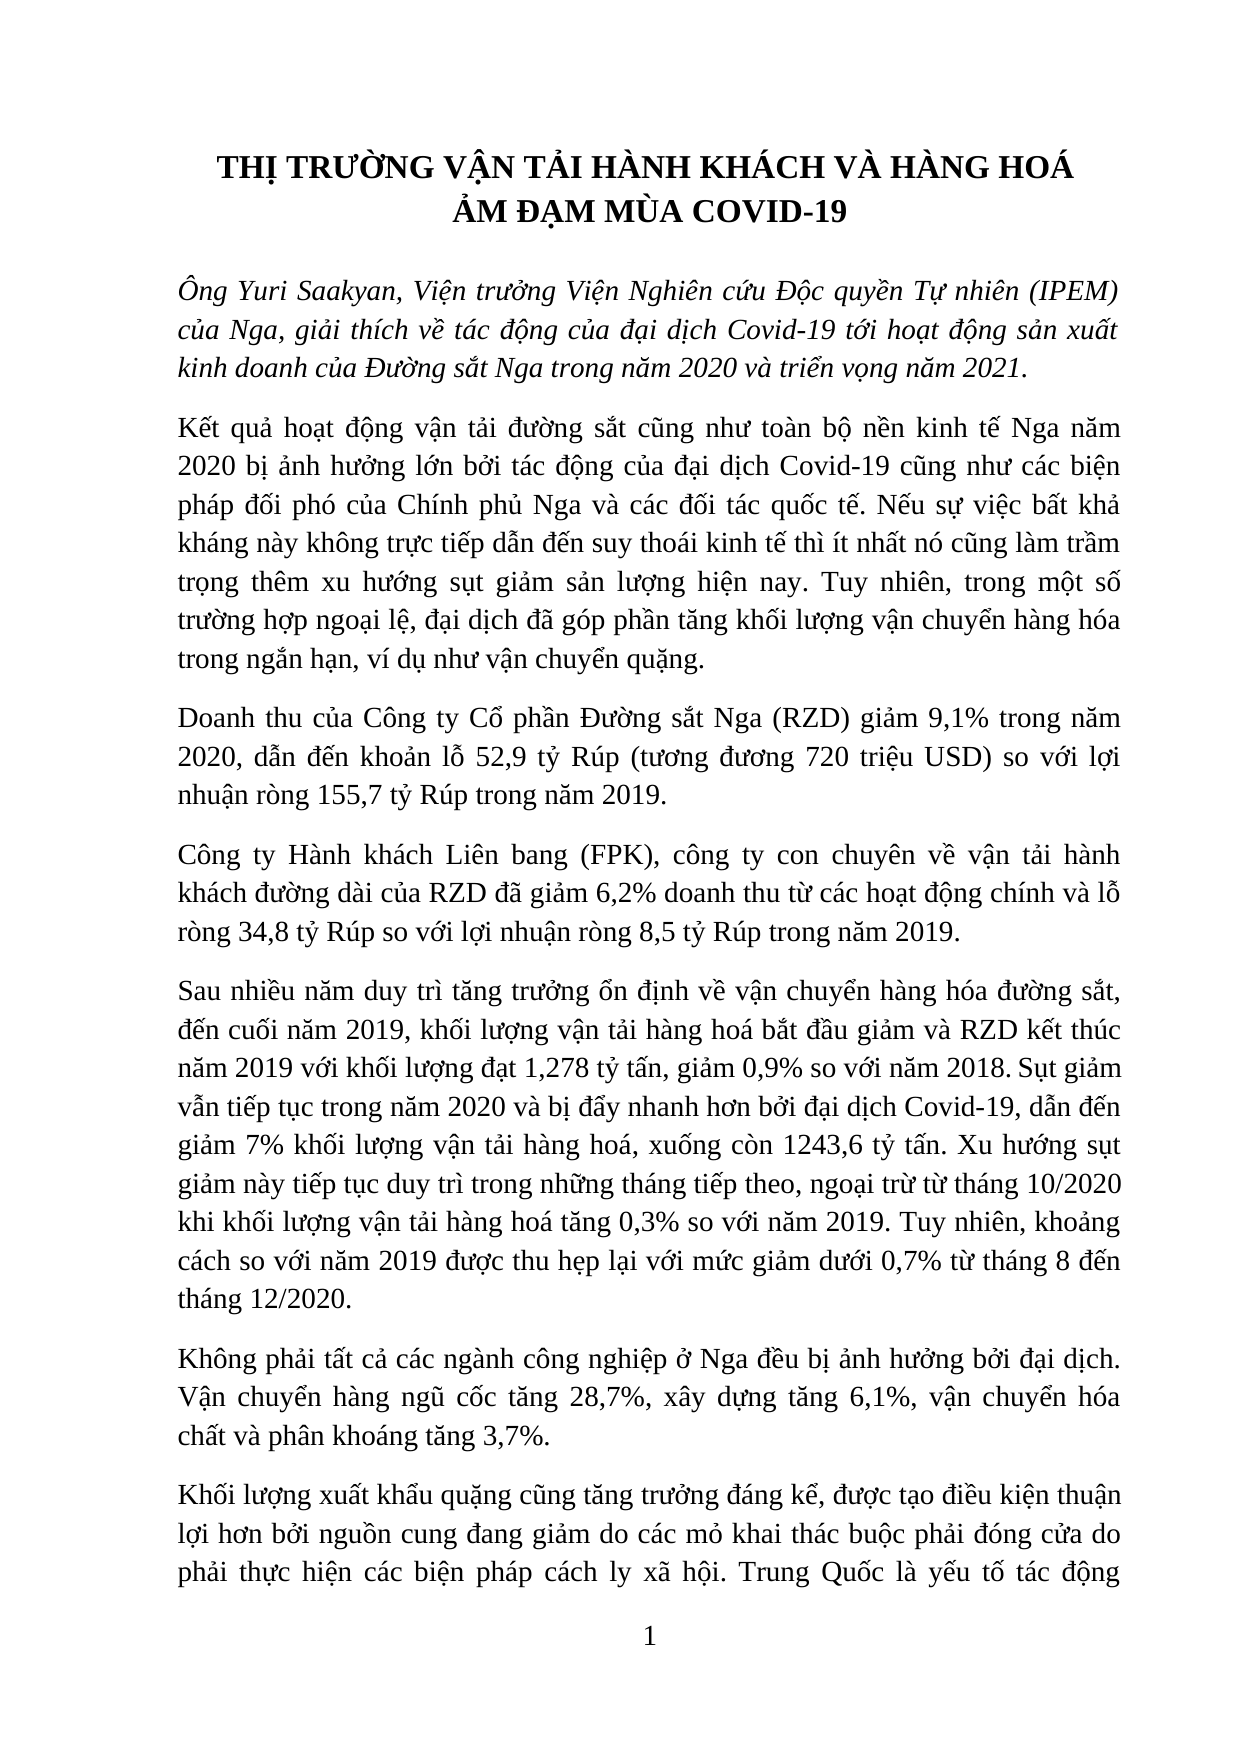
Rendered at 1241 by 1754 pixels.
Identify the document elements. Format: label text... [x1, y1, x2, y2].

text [177, 1477, 1122, 1588]
text THỊ TRƯỜNG VẬN TẢI HÀNH KHÁCH VÀ HÀNG HOÁ ẢM ĐẠM MÙA COVID-19 [177, 148, 1122, 230]
text Doanh thu của Công ty Cổ phần Đường sắt Nga (RZD) giảm 9,1% trong năm 2020, dẫn đến khoản lỗ 52,9 tỷ Rúp (tương đương 720 triệu USD) so với lợi nhuận ròng 155,7 tỷ Rúp trong năm 2019. [177, 700, 1122, 811]
text Không phải tất cả các ngành công nghiệp ở Nga đều bị ảnh hưởng bởi đại dịch. Vận chuyển hàng ngũ cốc tăng 28,7%, xây dựng tăng 6,1%, vận chuyển hóa chất và phân khoáng tăng 3,7%. [177, 1341, 1122, 1452]
text Kết quả hoạt động vận tải đường sắt cũng như toàn bộ nền kinh tế Nga năm 2020 bị ảnh hưởng lớn bởi tác động của đại dịch Covid-19 cũng như các biện pháp đối phó của Chính phủ Nga và các đối tác quốc tế. Nếu sự việc bất khả kháng này không trực tiếp dẫn đến suy thoái kinh tế thì ít nhất nó cũng làm trầm trọng thêm xu hướng sụt giảm sản lượng hiện nay. Tuy nhiên, trong một số trường hợp ngoại lệ, đại dịch đã góp phần tăng khối lượng vận chuyển hàng hóa trong ngắn hạn, ví dụ như vận chuyển quặng. [177, 410, 1122, 674]
text Sau nhiều năm duy trì tăng trưởng ổn định về vận chuyển hàng hóa đường sắt, đến cuối năm 2019, khối lượng vận tải hàng hoá bắt đầu giảm và RZD kết thúc năm 2019 với khối lượng đạt 1,278 tỷ tấn, giảm 0,9% so với năm 2018. Sụt giảm vẫn tiếp tục trong năm 2020 và bị đẩy nhanh hơn bởi đại dịch Covid-19, dẫn đến giảm 7% khối lượng vận tải hàng hoá, xuống còn 1243,6 tỷ tấn. Xu hướng sụt giảm này tiếp tục duy trì trong những tháng tiếp theo, ngoại trừ từ tháng 10/2020 khi khối lượng vận tải hàng hoá tăng 0,3% so với năm 2019. Tuy nhiên, khoảng cách so với năm 2019 được thu hẹp lại với mức giảm dưới 0,7% từ tháng 8 đến tháng 12/2020. [177, 973, 1122, 1315]
text Công ty Hành khách Liên bang (FPK), công ty con chuyên về vận tải hành khách đường dài của RZD đã giảm 6,2% doanh thu từ các hoạt động chính và lỗ ròng 34,8 tỷ Rúp so với lợi nhuận ròng 8,5 tỷ Rúp trong năm 2019. [177, 837, 1122, 947]
text Ông Yuri Saakyan, Viện trưởng Viện Nghiên cứu Độc quyền Tự nhiên (IPEM) của Nga, giải thích về tác động của đại dịch Covid-19 tới hoạt động sản xuất kinh doanh của Đường sắt Nga trong năm 2020 và triển vọng năm 2021. [177, 273, 1122, 384]
